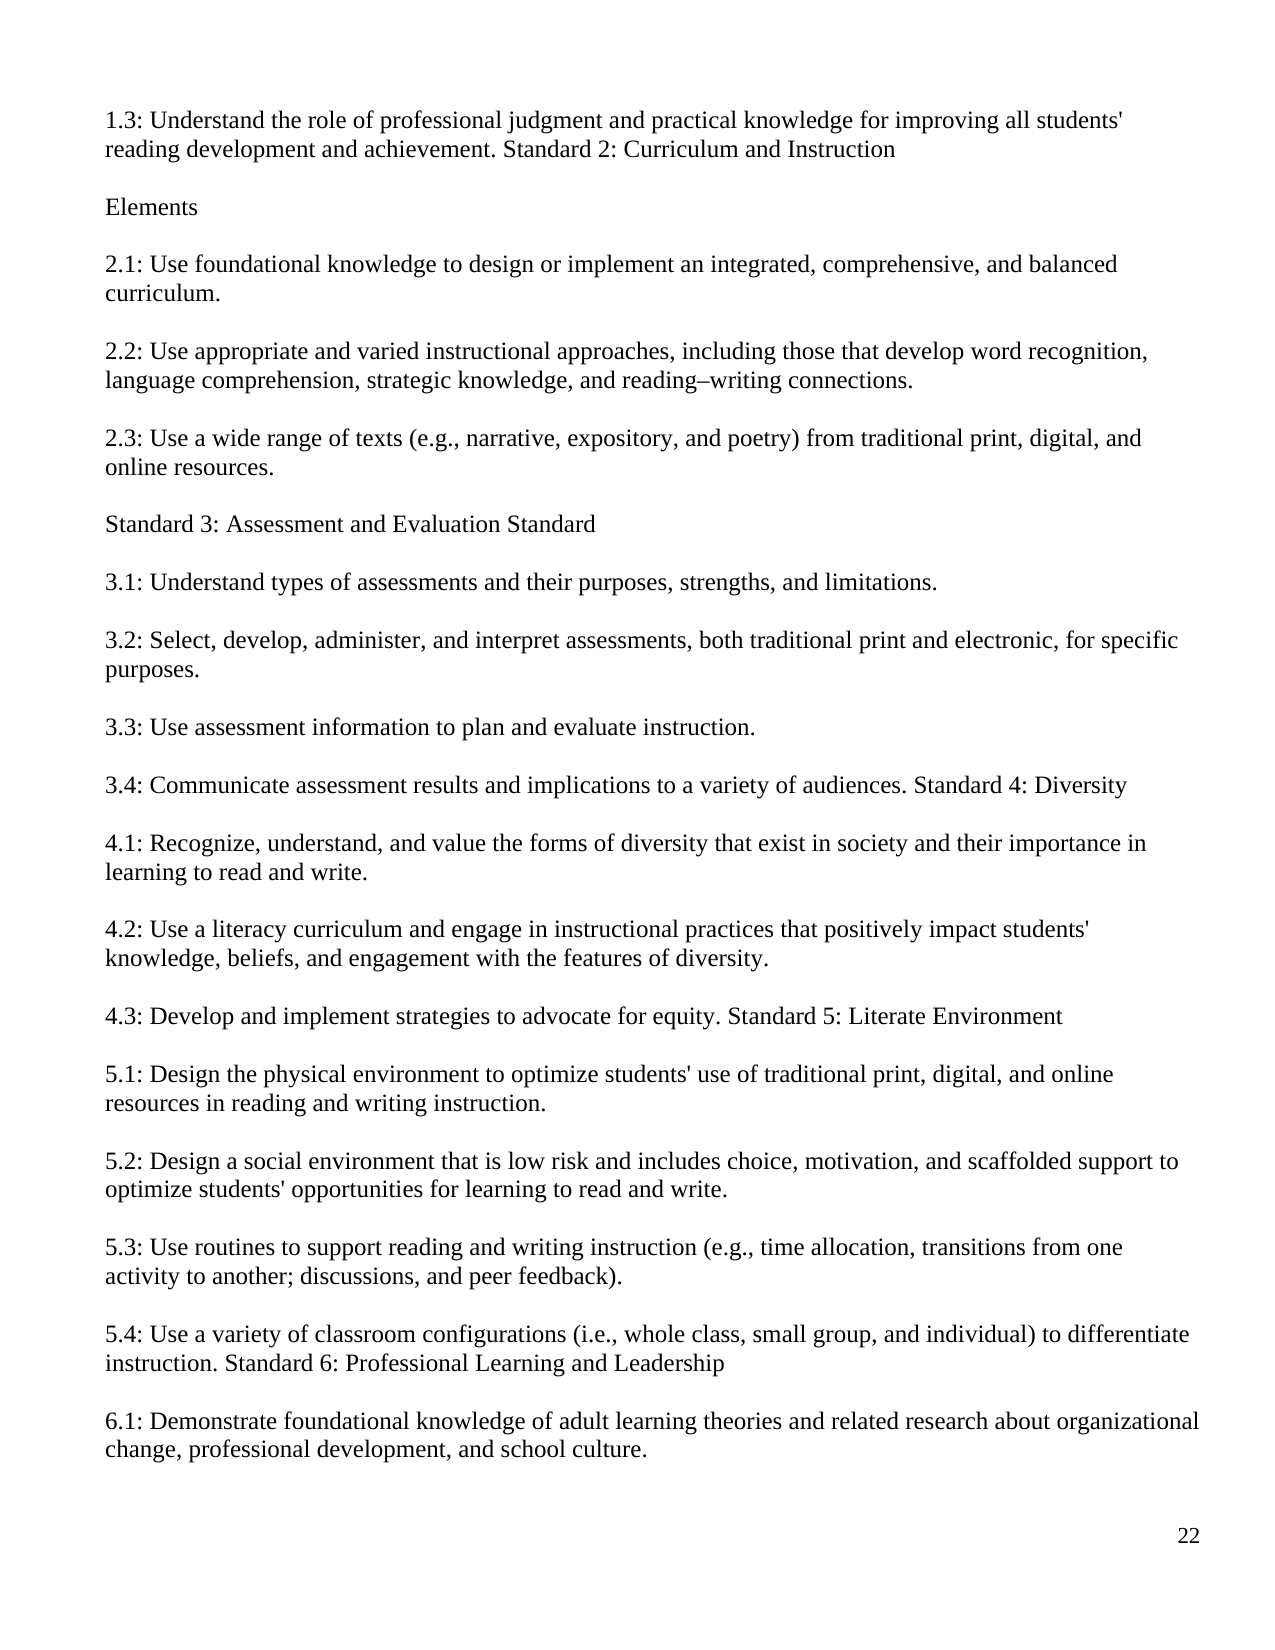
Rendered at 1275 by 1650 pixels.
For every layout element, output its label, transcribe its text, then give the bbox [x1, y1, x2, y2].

text 2.1: Use foundational knowledge to design or implement an integrated, comprehensive, and balanced curriculum. [105, 249, 1200, 307]
text 5.3: Use routines to support reading and writing instruction (e.g., time allocation, transitions from one activity to another; discussions, and peer feedback). [105, 1232, 1200, 1290]
text 3.3: Use assessment information to plan and evaluate instruction. [105, 712, 1200, 741]
text 5.4: Use a variety of classroom configurations (i.e., whole class, small group, and individual) to differentiate instruction. Standard 6: Professional Learning and Leadership [105, 1319, 1200, 1377]
text 5.2: Design a social environment that is low risk and includes choice, motivation, and scaffolded support to optimize students' opportunities for learning to read and write. [105, 1146, 1200, 1203]
text Standard 3: Assessment and Evaluation Standard [105, 509, 1200, 538]
text 2.2: Use appropriate and varied instructional approaches, including those that develop word recognition, language comprehension, strategic knowledge, and reading–writing connections. [105, 336, 1200, 394]
text 6.1: Demonstrate foundational knowledge of adult learning theories and related research about organizational change, professional development, and school culture. [105, 1406, 1200, 1463]
text 4.1: Recognize, understand, and value the forms of diversity that exist in society and their importance in learning to read and write. [105, 828, 1200, 885]
text 3.1: Understand types of assessments and their purposes, strengths, and limitations. [105, 567, 1200, 596]
text 4.2: Use a literacy curriculum and engage in instructional practices that positively impact students' knowledge, beliefs, and engagement with the features of diversity. [105, 914, 1200, 972]
text 4.3: Develop and implement strategies to advocate for equity. Standard 5: Literate Environment [105, 1001, 1200, 1030]
text 1.3: Understand the role of professional judgment and practical knowledge for improving all students' reading development and achievement. Standard 2: Curriculum and Instruction [105, 105, 1200, 162]
text 2.3: Use a wide range of texts (e.g., narrative, expository, and poetry) from traditional print, digital, and online resources. [105, 423, 1200, 480]
text 3.4: Communicate assessment results and implications to a variety of audiences. Standard 4: Diversity [105, 770, 1200, 799]
text 5.1: Design the physical environment to optimize students' use of traditional print, digital, and online resources in reading and writing instruction. [105, 1059, 1200, 1117]
text 3.2: Select, develop, administer, and interpret assessments, both traditional print and electronic, for specific purposes. [105, 625, 1200, 683]
text Elements [105, 192, 1200, 220]
